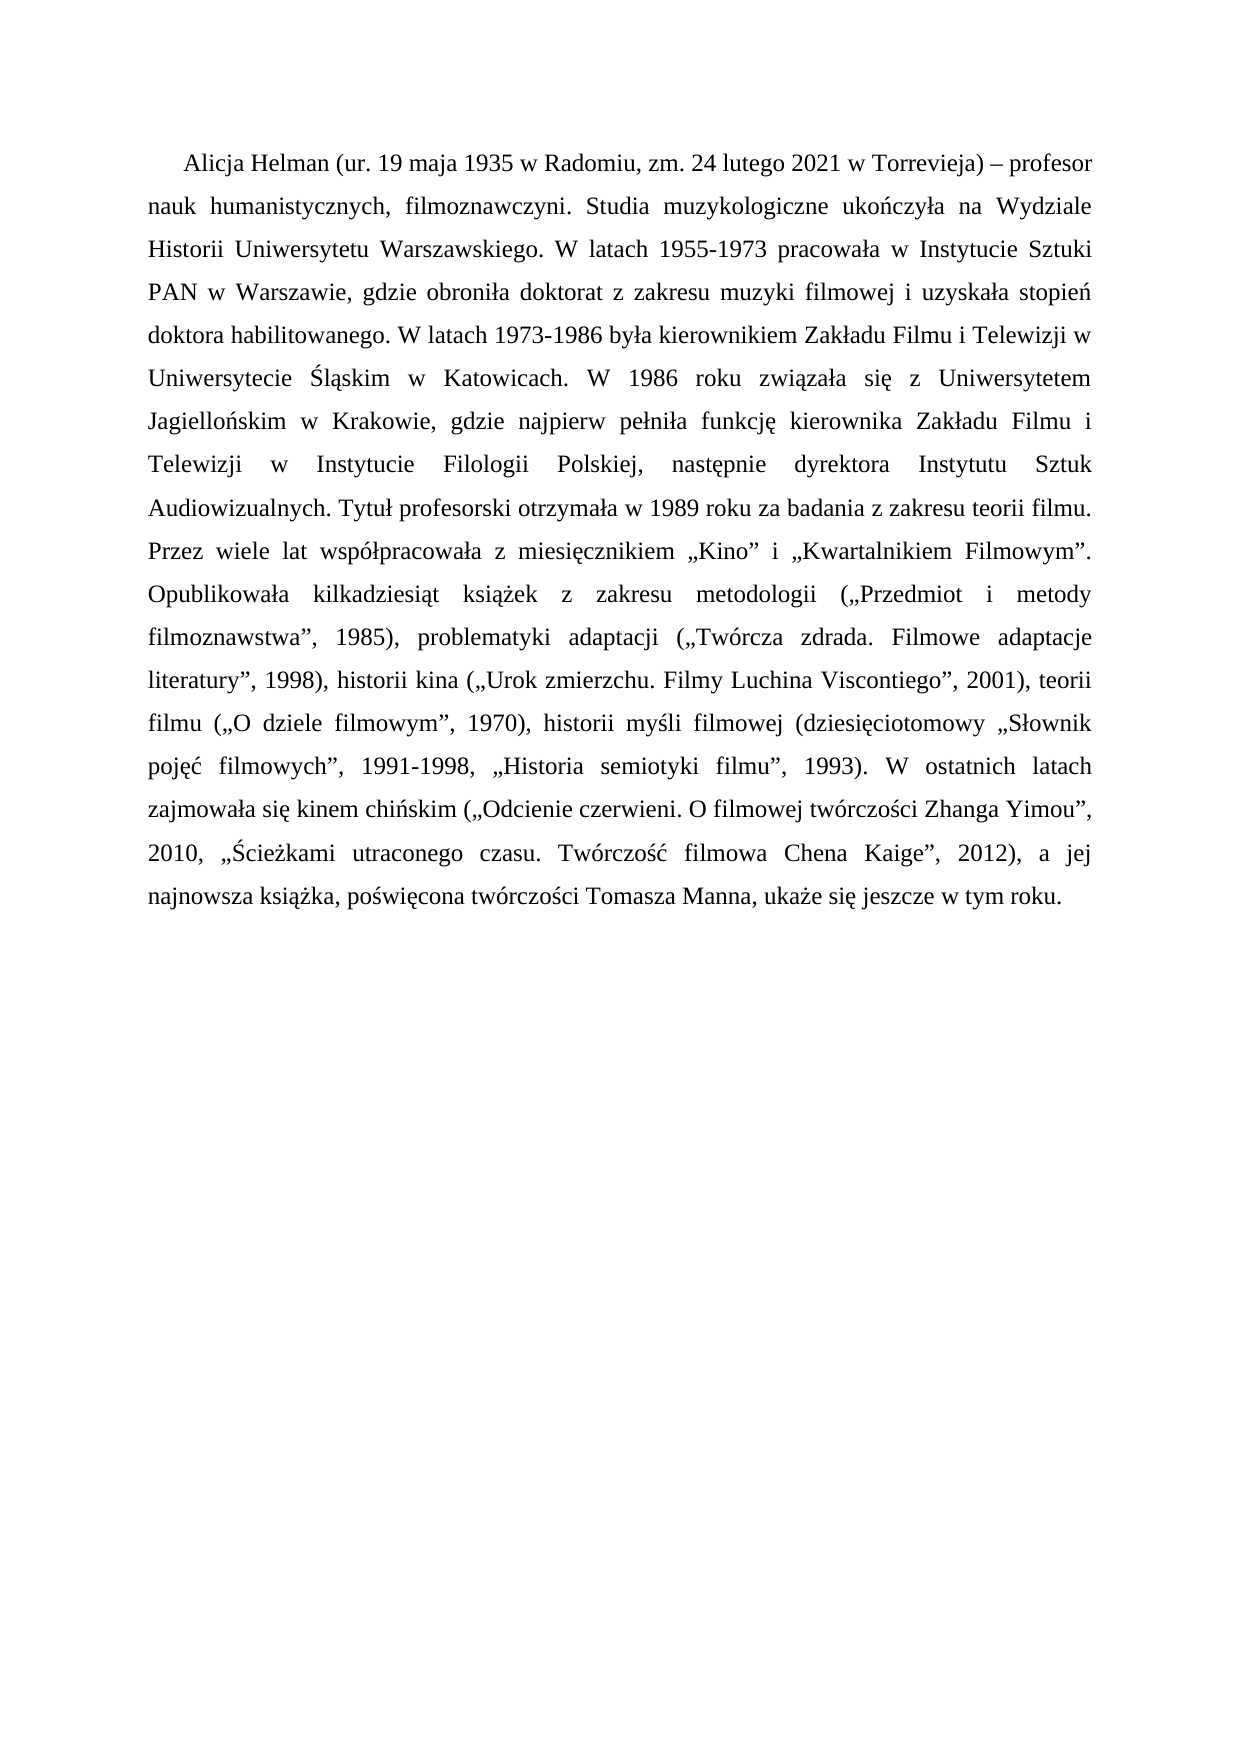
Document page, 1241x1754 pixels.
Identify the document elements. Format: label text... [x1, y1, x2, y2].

text Alicja Helman (ur. 19 maja 1935 w Radomiu, zm. 24 lutego 2021 w Torrevieja) – profesor nauk humanistycznych, filmoznawczyni. Studia muzykologiczne ukończyła na Wydziale Historii Uniwersytetu Warszawskiego. W latach 1955-1973 pracowała w Instytucie Sztuki PAN w Warszawie, gdzie obroniła doktorat z zakresu muzyki filmowej i uzyskała stopień doktora habilitowanego. W latach 1973-1986 była kierownikiem Zakładu Filmu i Telewizji w Uniwersytecie Śląskim w Katowicach. W 1986 roku związała się z Uniwersytetem Jagiellońskim w Krakowie, gdzie najpierw pełniła funkcję kierownika Zakładu Filmu i Telewizji w Instytucie Filologii Polskiej, następnie dyrektora Instytutu Sztuk Audiowizualnych. Tytuł profesorski otrzymała w 1989 roku za badania z zakresu teorii filmu. Przez wiele lat współpracowała z miesięcznikiem „Kino” i „Kwartalnikiem Filmowym”. Opublikowała kilkadziesiąt książek z zakresu metodologii („Przedmiot i metody filmoznawstwa”, 1985), problematyki adaptacji („Twórcza zdrada. Filmowe adaptacje literatury”, 1998), historii kina („Urok zmierzchu. Filmy Luchina Viscontiego”, 2001), teorii filmu („O dziele filmowym”, 1970), historii myśli filmowej (dziesięciotomowy „Słownik pojęć filmowych”, 1991-1998, „Historia semiotyki filmu”, 1993). W ostatnich latach zajmowała się kinem chińskim („Odcienie czerwieni. O filmowej twórczości Zhanga Yimou”, 2010, „Ścieżkami utraconego czasu. Twórczość filmowa Chena Kaige”, 2012), a jej najnowsza książka, poświęcona twórczości Tomasza Manna, ukaże się jeszcze w tym roku. [148, 148, 1093, 909]
